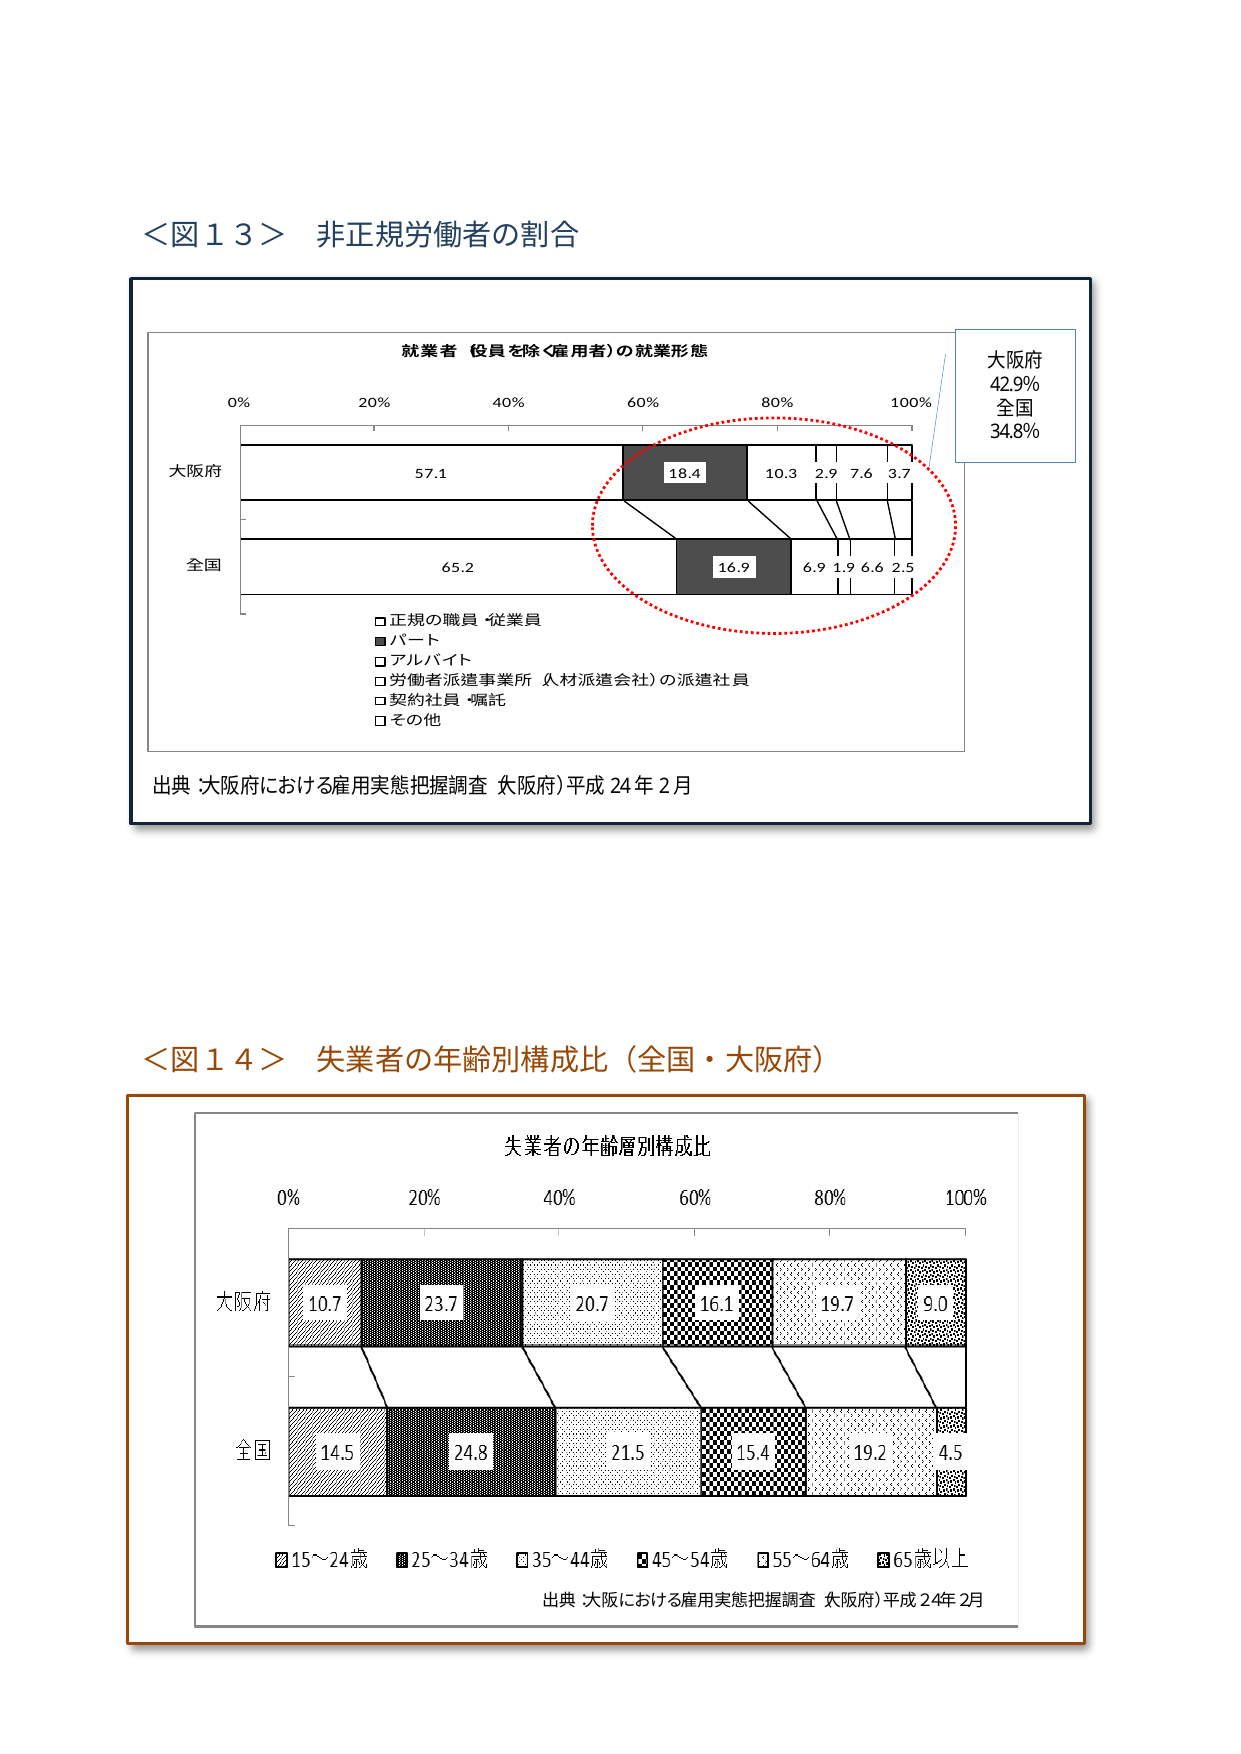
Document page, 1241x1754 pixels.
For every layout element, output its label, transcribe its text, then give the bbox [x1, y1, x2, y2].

text ＜図１４＞ 失業者の年齢別構成比（全国・大阪府） [112, 1021, 1128, 1096]
text ＜図１３＞ 非正規労働者の割合 [112, 196, 1128, 271]
